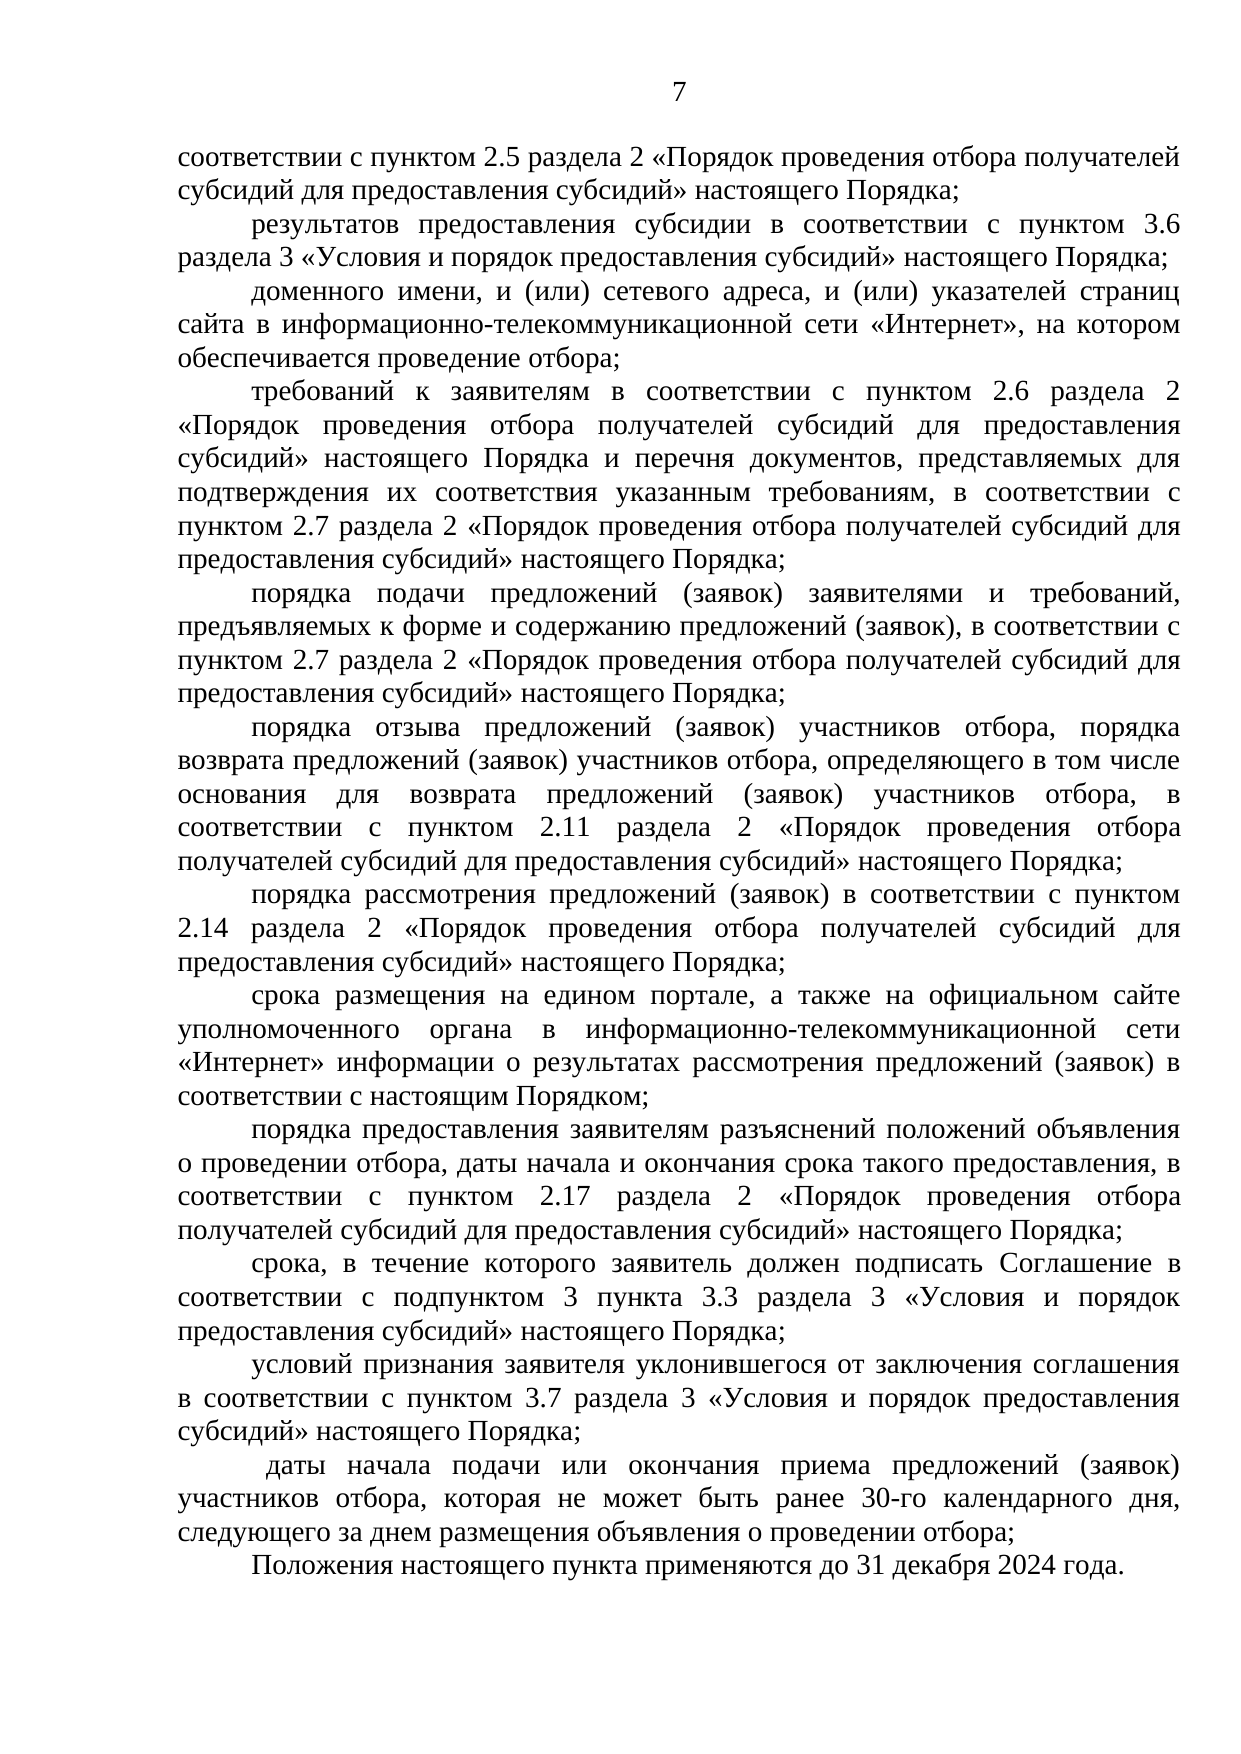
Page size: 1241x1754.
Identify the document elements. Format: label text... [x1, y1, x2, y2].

text доменного имени, и (или) сетевого адреса, и (или) указателей страниц сайта в информационно-телекоммуникационной сети «Интернет», на котором обеспечивается проведение отбора; [177, 273, 1181, 373]
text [177, 139, 1181, 206]
text срока размещения на едином портале, а также на официальном сайте уполномоченного органа в информационно-телекоммуникационной сети «Интернет» информации о результатах рассмотрения предложений (заявок) в соответствии с настоящим Порядком; [177, 977, 1181, 1111]
text порядка предоставления заявителям разъяснений положений объявления о проведении отбора, даты начала и окончания срока такого предоставления, в соответствии с пунктом 2.17 раздела 2 «Порядок проведения отбора получателей субсидий для предоставления субсидий» настоящего Порядка; [177, 1111, 1181, 1246]
text порядка отзыва предложений (заявок) участников отбора, порядка возврата предложений (заявок) участников отбора, определяющего в том числе основания для возврата предложений (заявок) участников отбора, в соответствии с пунктом 2.11 раздела 2 «Порядок проведения отбора получателей субсидий для предоставления субсидий» настоящего Порядка; [177, 709, 1181, 877]
text порядка подачи предложений (заявок) заявителями и требований, предъявляемых к форме и содержанию предложений (заявок), в соответствии с пунктом 2.7 раздела 2 «Порядок проведения отбора получателей субсидий для предоставления субсидий» настоящего Порядка; [177, 575, 1181, 709]
text срока, в течение которого заявитель должен подписать Cоглашение в соответствии с подпунктом 3 пункта 3.3 раздела 3 «Условия и порядок предоставления субсидий» настоящего Порядка; [177, 1246, 1181, 1346]
text условий признания заявителя уклонившегося от заключения соглашения в соответствии с пунктом 3.7 раздела 3 «Условия и порядок предоставления субсидий» настоящего Порядка; [177, 1346, 1181, 1447]
text результатов предоставления субсидии в соответствии с пунктом 3.6 раздела 3 «Условия и порядок предоставления субсидий» настоящего Порядка; [177, 206, 1181, 273]
text порядка рассмотрения предложений (заявок) в соответствии с пунктом 2.14 раздела 2 «Порядок проведения отбора получателей субсидий для предоставления субсидий» настоящего Порядка; [177, 877, 1181, 977]
text даты начала подачи или окончания приема предложений (заявок) участников отбора, которая не может быть ранее 30-го календарного дня, следующего за днем размещения объявления о проведении отбора; [177, 1447, 1181, 1547]
text Положения настоящего пункта применяются до 31 декабря 2024 года. [177, 1547, 1181, 1581]
text требований к заявителям в соответствии с пунктом 2.6 раздела 2 «Порядок проведения отбора получателей субсидий для предоставления субсидий» настоящего Порядка и перечня документов, представляемых для подтверждения их соответствия указанным требованиям, в соответствии с пунктом 2.7 раздела 2 «Порядок проведения отбора получателей субсидий для предоставления субсидий» настоящего Порядка; [177, 373, 1181, 575]
